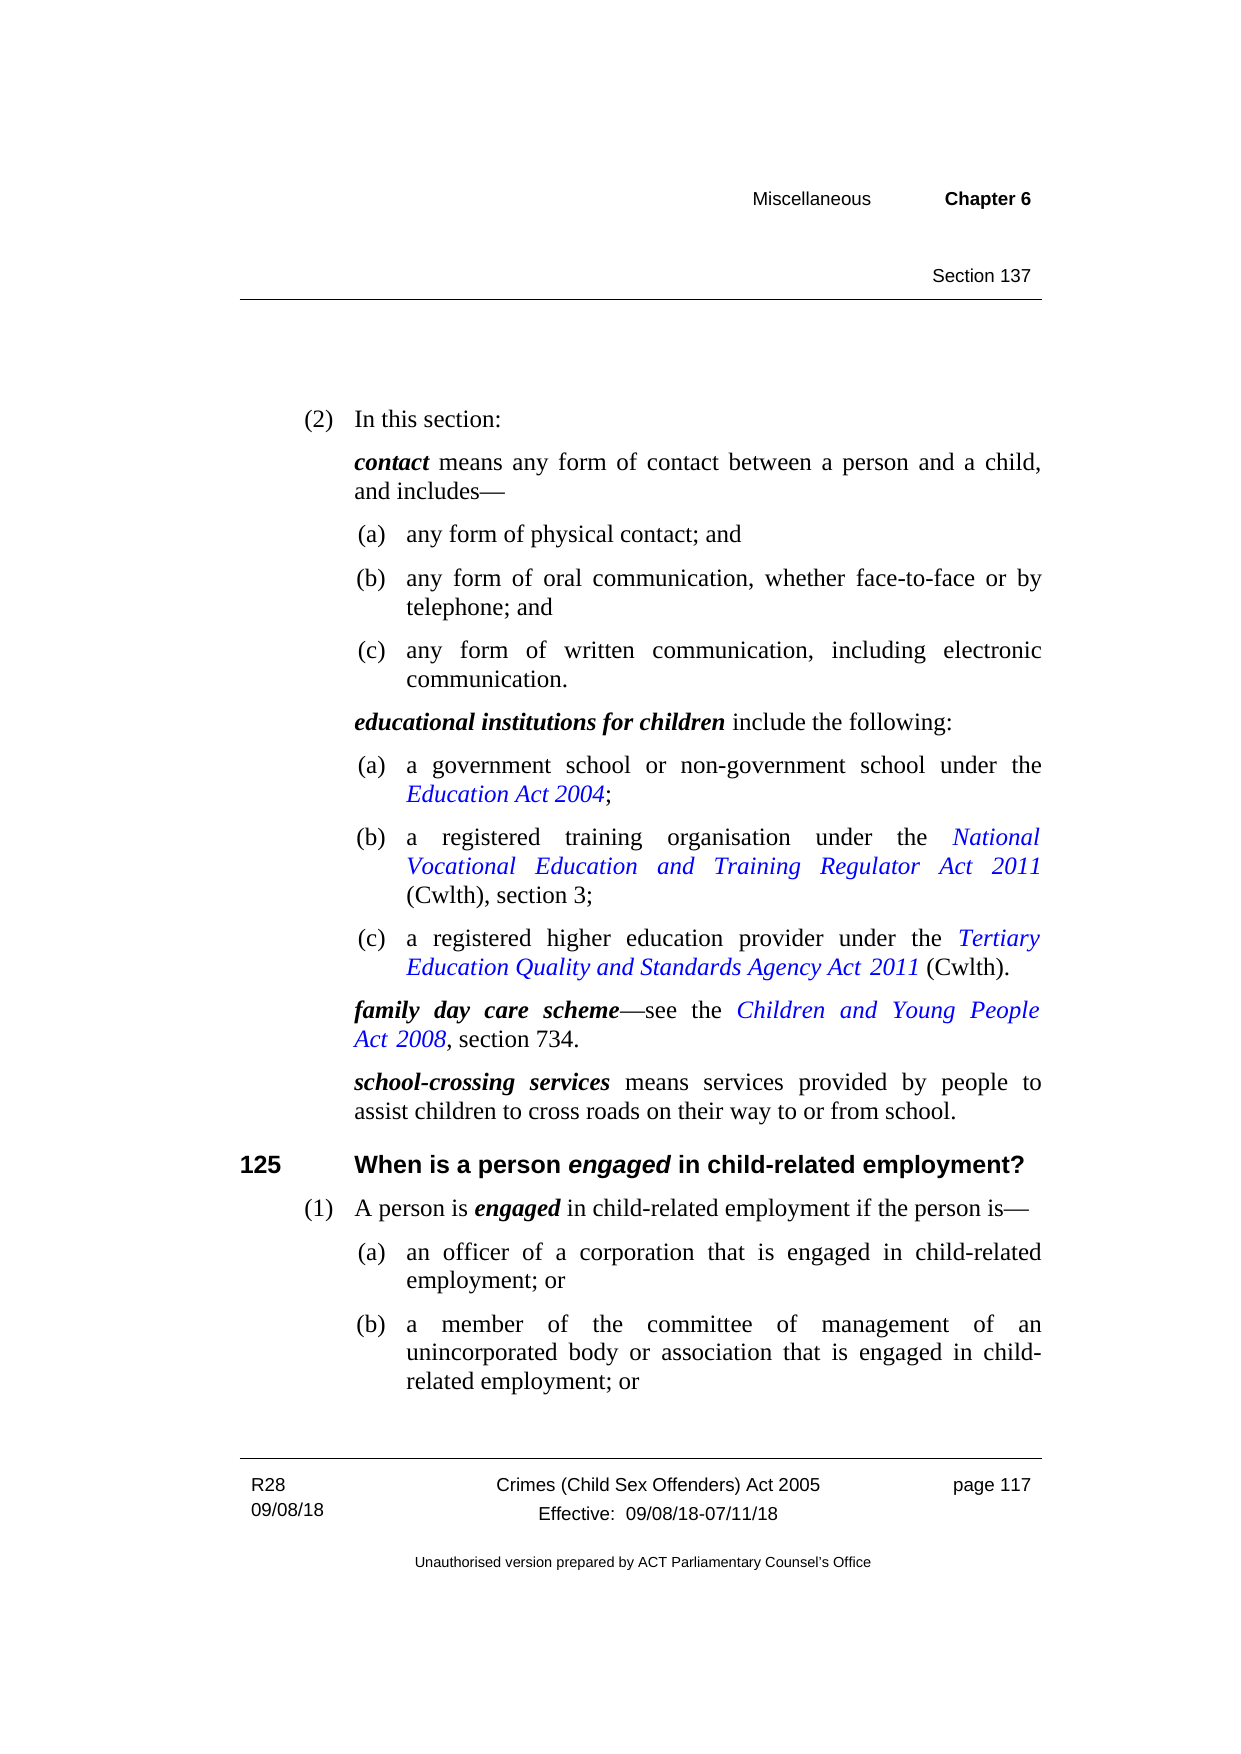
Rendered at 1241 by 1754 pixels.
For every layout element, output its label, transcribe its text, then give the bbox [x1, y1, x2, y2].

text (c) any form of written communication, including electronic communication. [239, 635, 1042, 692]
text (2) In this section: [239, 404, 1042, 433]
text school-crossing services means services provided by people to assist children to cross roads on their way to or from school. [354, 1067, 1042, 1125]
text (1) A person is engaged in child-related employment if the person is— [239, 1193, 1042, 1222]
text 125 When is a person engaged in child-related employment? [239, 1150, 1042, 1179]
text educational institutions for children include the following: [354, 707, 1042, 736]
text contact means any form of contact between a person and a child, and includes— [354, 447, 1042, 505]
text (c) a registered higher education provider under the Tertiary Education Quality and Standards Agency Act 2011 (Cwlth). [239, 923, 1042, 981]
text (b) any form of oral communication, whether face-to-face or by telephone; and [239, 563, 1042, 620]
text family day care scheme—see the Children and Young People Act 2008, section 734. [354, 995, 1042, 1053]
text (b) a member of the committee of management of an unincorporated body or association that is engaged in child-related employment; or [239, 1309, 1042, 1395]
text (a) any form of physical contact; and [239, 519, 1042, 548]
text (b) a registered training organisation under the National Vocational Education and Training Regulator Act 2011 (Cwlth), section 3; [239, 822, 1042, 909]
text (a) an officer of a corporation that is engaged in child-related employment; or [239, 1237, 1042, 1294]
text (a) a government school or non-government school under the Education Act 2004; [239, 750, 1042, 808]
